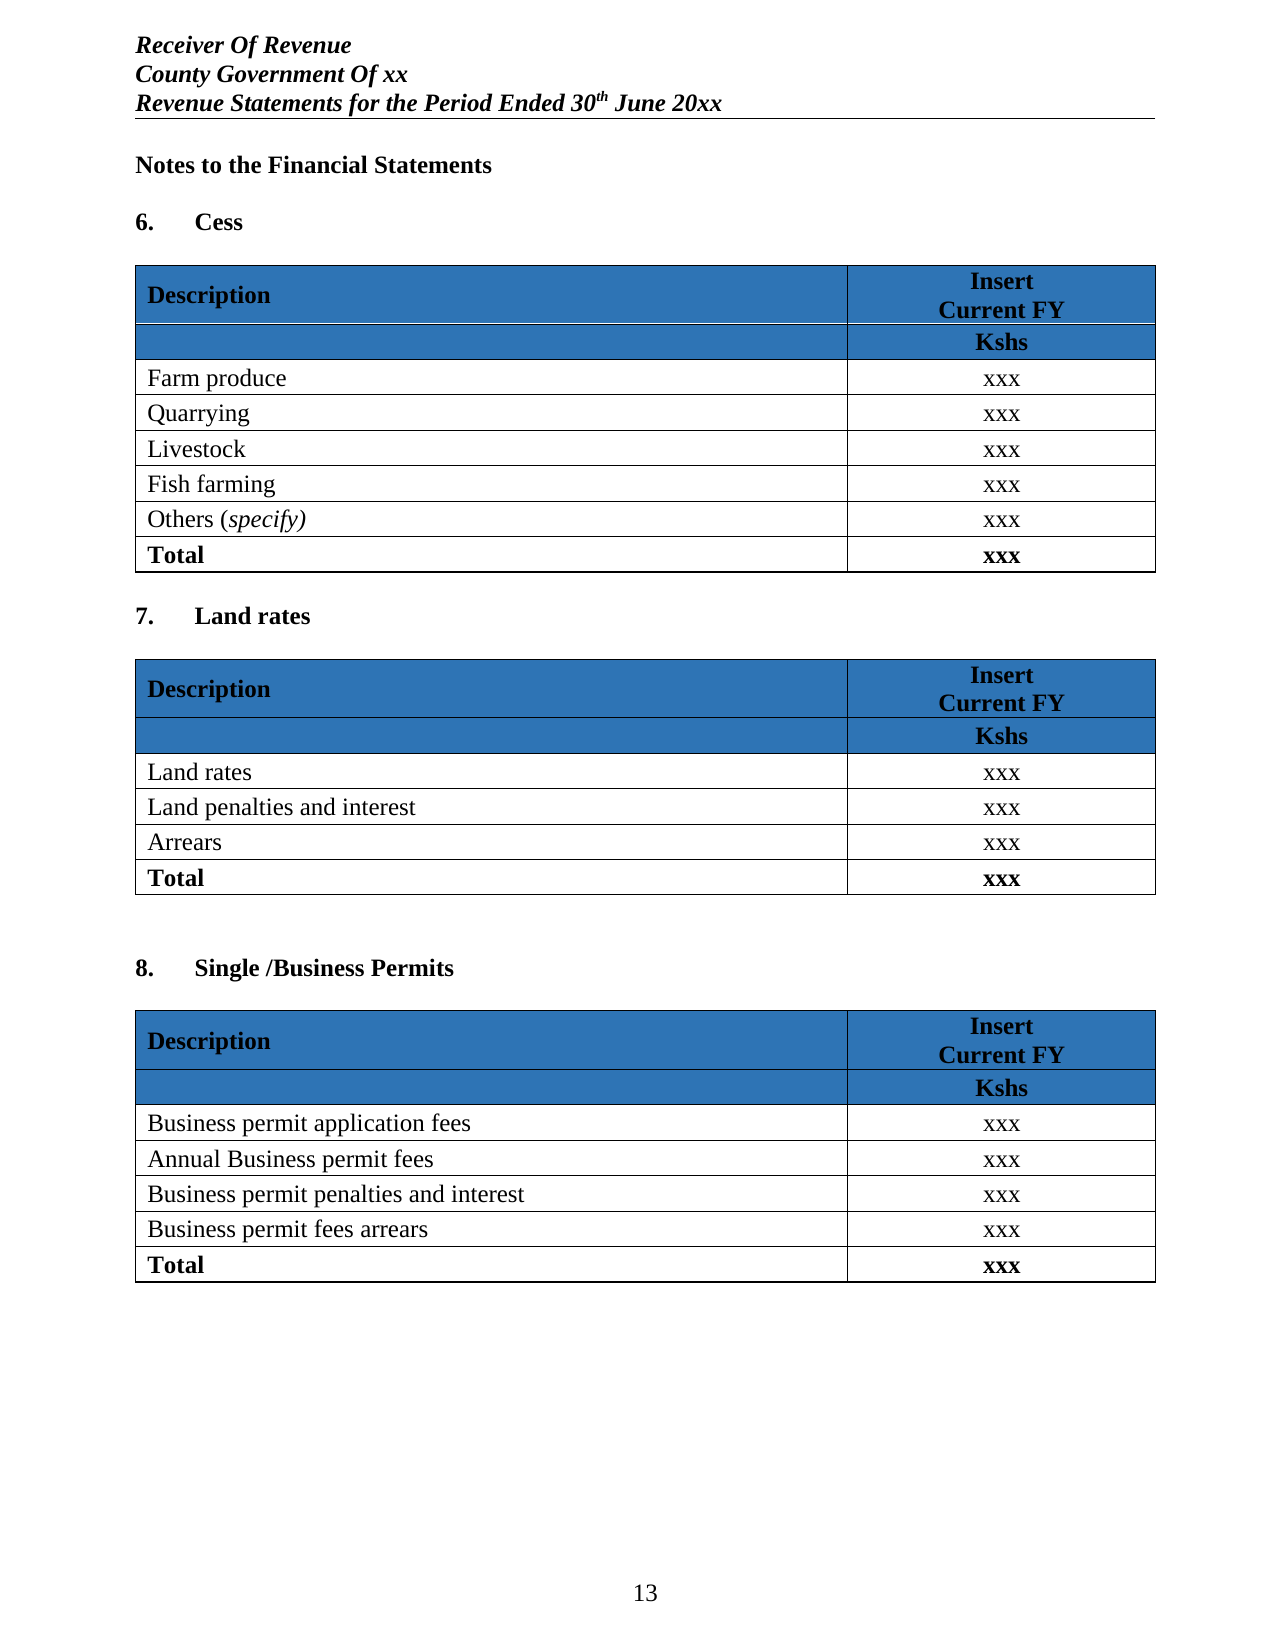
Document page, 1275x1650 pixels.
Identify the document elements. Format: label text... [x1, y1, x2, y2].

table_cell Farm produce [136, 360, 847, 394]
table_cell xxx [848, 1176, 1155, 1211]
table_cell Total [136, 1247, 847, 1281]
table_cell Total [136, 537, 847, 571]
table_cell Kshs [848, 1070, 1155, 1104]
table_cell [136, 325, 847, 359]
table_cell [136, 1070, 847, 1104]
table_header Insert Current FY [848, 266, 1155, 323]
table_cell Business permit penalties and interest [136, 1176, 847, 1211]
table_cell Livestock [136, 431, 847, 465]
table_cell Kshs [848, 718, 1155, 753]
table_cell Quarrying [136, 395, 847, 430]
table_cell Land rates [136, 754, 847, 788]
table_cell xxx [848, 1105, 1155, 1140]
table_cell xxx [848, 1141, 1155, 1175]
table_cell xxx [848, 431, 1155, 465]
table_cell Others (specify) [136, 502, 847, 536]
table_header Insert Current FY [848, 660, 1155, 717]
table_cell xxx [848, 1247, 1155, 1281]
table_header Insert Current FY [848, 1011, 1155, 1069]
table_header Description [136, 660, 847, 717]
table_cell xxx [848, 537, 1155, 571]
list Cess [135, 207, 1155, 236]
text Notes to the Financial Statements [135, 150, 1155, 179]
table_cell xxx [848, 789, 1155, 823]
table_cell xxx [848, 1212, 1155, 1246]
table_cell Business permit application fees [136, 1105, 847, 1140]
table_cell xxx [848, 466, 1155, 501]
table_cell Business permit fees arrears [136, 1212, 847, 1246]
list Land rates [135, 601, 1155, 630]
table_header Description [136, 1011, 847, 1069]
list Single /Business Permits [135, 953, 1155, 982]
table_cell Land penalties and interest [136, 789, 847, 823]
table_cell Arrears [136, 825, 847, 859]
table_header Description [136, 266, 847, 323]
table_cell xxx [848, 860, 1155, 894]
table_cell xxx [848, 825, 1155, 859]
table_cell Total [136, 860, 847, 894]
table_cell Annual Business permit fees [136, 1141, 847, 1175]
table_cell xxx [848, 360, 1155, 394]
table_cell Fish farming [136, 466, 847, 501]
table_cell xxx [848, 395, 1155, 430]
table_cell Kshs [848, 325, 1155, 359]
table_cell [136, 718, 847, 753]
table_cell xxx [848, 502, 1155, 536]
table_cell xxx [848, 754, 1155, 788]
